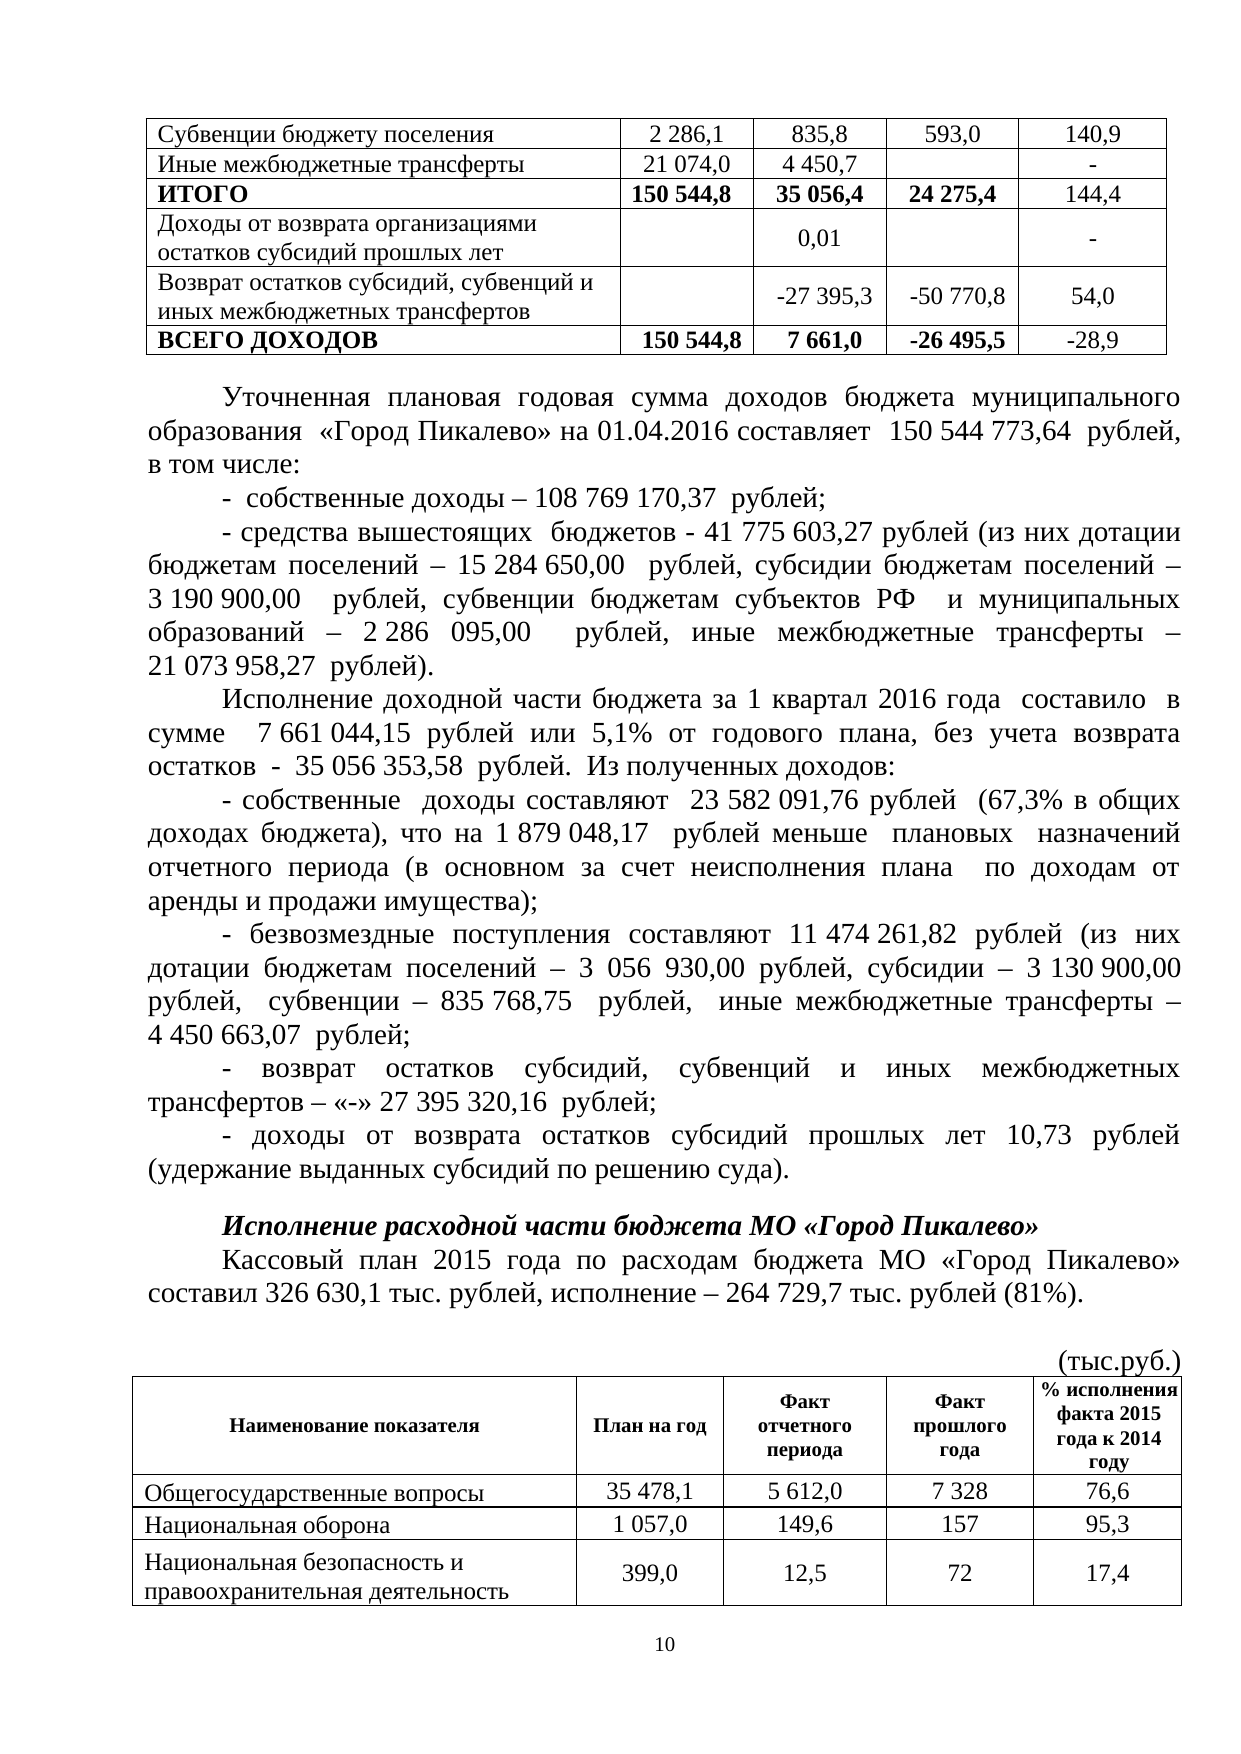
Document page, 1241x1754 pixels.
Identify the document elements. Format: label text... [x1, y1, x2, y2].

table_cell -50 770,8 [887, 267, 1018, 324]
table_cell 5 612,0 [724, 1475, 886, 1506]
table_cell 24 275,4 [887, 179, 1018, 207]
table_cell 593,0 [887, 119, 1018, 148]
table_cell 4 450,7 [754, 149, 886, 178]
table_cell Национальная оборона [133, 1508, 576, 1539]
table_cell - [1019, 209, 1166, 266]
table_cell Доходы от возврата организациями остатков субсидий прошлых лет [147, 209, 620, 266]
table_cell [621, 209, 753, 266]
text - средства вышестоящих бюджетов - 41 775 603,27 рублей (из них дотации бюджетам поселений – 15 284 650,00 рублей, субсидии бюджетам поселений – 3 190 900,00 рублей, субвенции бюджетам субъектов РФ и муниципальных образований – 2 286 095,00 рублей, иные межбюджетные трансферты – 21 073 958,27 рублей). [148, 514, 1181, 681]
table_cell 35 478,1 [577, 1475, 723, 1506]
table_cell Общегосударственные вопросы [133, 1475, 576, 1506]
table_cell -26 495,5 [887, 326, 1018, 354]
text (тыс.руб.) [162, 1343, 1181, 1376]
text Кассовый план 2015 года по расходам бюджета МО «Город Пикалево» составил 326 630,1 тыс. рублей, исполнение – 264 729,7 тыс. рублей (81%). [148, 1242, 1181, 1309]
table_cell 95,3 [1034, 1508, 1181, 1539]
table_cell -28,9 [1019, 326, 1166, 354]
table_cell 0,01 [754, 209, 886, 266]
table_cell Возврат остатков субсидий, субвенций и иных межбюджетных трансфертов [147, 267, 620, 324]
table_cell Субвенции бюджету поселения [147, 119, 620, 148]
text - доходы от возврата остатков субсидий прошлых лет 10,73 рублей (удержание выданных субсидий по решению суда). [148, 1117, 1181, 1184]
table_cell 7 661,0 [754, 326, 886, 354]
table_cell -27 395,3 [754, 267, 886, 324]
table_cell 144,4 [1019, 179, 1166, 207]
table_cell Иные межбюджетные трансферты [147, 149, 620, 178]
text - безвозмездные поступления составляют 11 474 261,82 рублей (из них дотации бюджетам поселений – 3 056 930,00 рублей, субсидии – 3 130 900,00 рублей, субвенции – 835 768,75 рублей, иные межбюджетные трансферты – 4 450 663,07 рублей; [148, 916, 1181, 1050]
table_cell 54,0 [1019, 267, 1166, 324]
table_cell [887, 149, 1018, 178]
table_cell 140,9 [1019, 119, 1166, 148]
table_header Наименование показателя [133, 1377, 576, 1473]
table_header Факт прошлого года [887, 1377, 1033, 1473]
text Исполнение расходной части бюджета МО «Город Пикалево» [148, 1208, 1181, 1242]
table_cell 157 [887, 1508, 1033, 1539]
text - собственные доходы составляют 23 582 091,76 рублей (67,3% в общих доходах бюджета), что на 1 879 048,17 рублей меньше плановых назначений отчетного периода (в основном за счет неисполнения плана по доходам от аренды и продажи имущества); [148, 782, 1181, 916]
table_cell Национальная безопасность и правоохранительная деятельность [133, 1540, 576, 1605]
text - собственные доходы – 108 769 170,37 рублей; [148, 480, 1181, 514]
table_cell 399,0 [577, 1540, 723, 1605]
table_cell ИТОГО [147, 179, 620, 207]
table_cell 2 286,1 [621, 119, 753, 148]
table_cell 35 056,4 [754, 179, 886, 207]
table_cell 76,6 [1034, 1475, 1181, 1506]
table_cell 17,4 [1034, 1540, 1181, 1605]
table_cell 7 328 [887, 1475, 1033, 1506]
table_cell 1 057,0 [577, 1508, 723, 1539]
table_cell 72 [887, 1540, 1033, 1605]
table_header Факт отчетного периода [724, 1377, 886, 1473]
table_cell ВСЕГО ДОХОДОВ [147, 326, 620, 354]
text - возврат остатков субсидий, субвенций и иных межбюджетных трансфертов – «-» 27 395 320,16 рублей; [148, 1050, 1181, 1117]
table_cell 150 544,8 [621, 179, 753, 207]
table_header План на год [577, 1377, 723, 1473]
table_cell [887, 209, 1018, 266]
text Исполнение доходной части бюджета за 1 квартал 2016 года составило в сумме 7 661 044,15 рублей или 5,1% от годового плана, без учета возврата остатков - 35 056 353,58 рублей. Из полученных доходов: [148, 681, 1181, 782]
table_cell 150 544,8 [621, 326, 753, 354]
table_cell 21 074,0 [621, 149, 753, 178]
table_cell [621, 267, 753, 324]
table_cell 149,6 [724, 1508, 886, 1539]
table_cell 835,8 [754, 119, 886, 148]
text Уточненная плановая годовая сумма доходов бюджета муниципального образования «Город Пикалево» на 01.04.2016 составляет 150 544 773,64 рублей, в том числе: [148, 379, 1181, 480]
table_cell - [1019, 149, 1166, 178]
table_cell 12,5 [724, 1540, 886, 1605]
